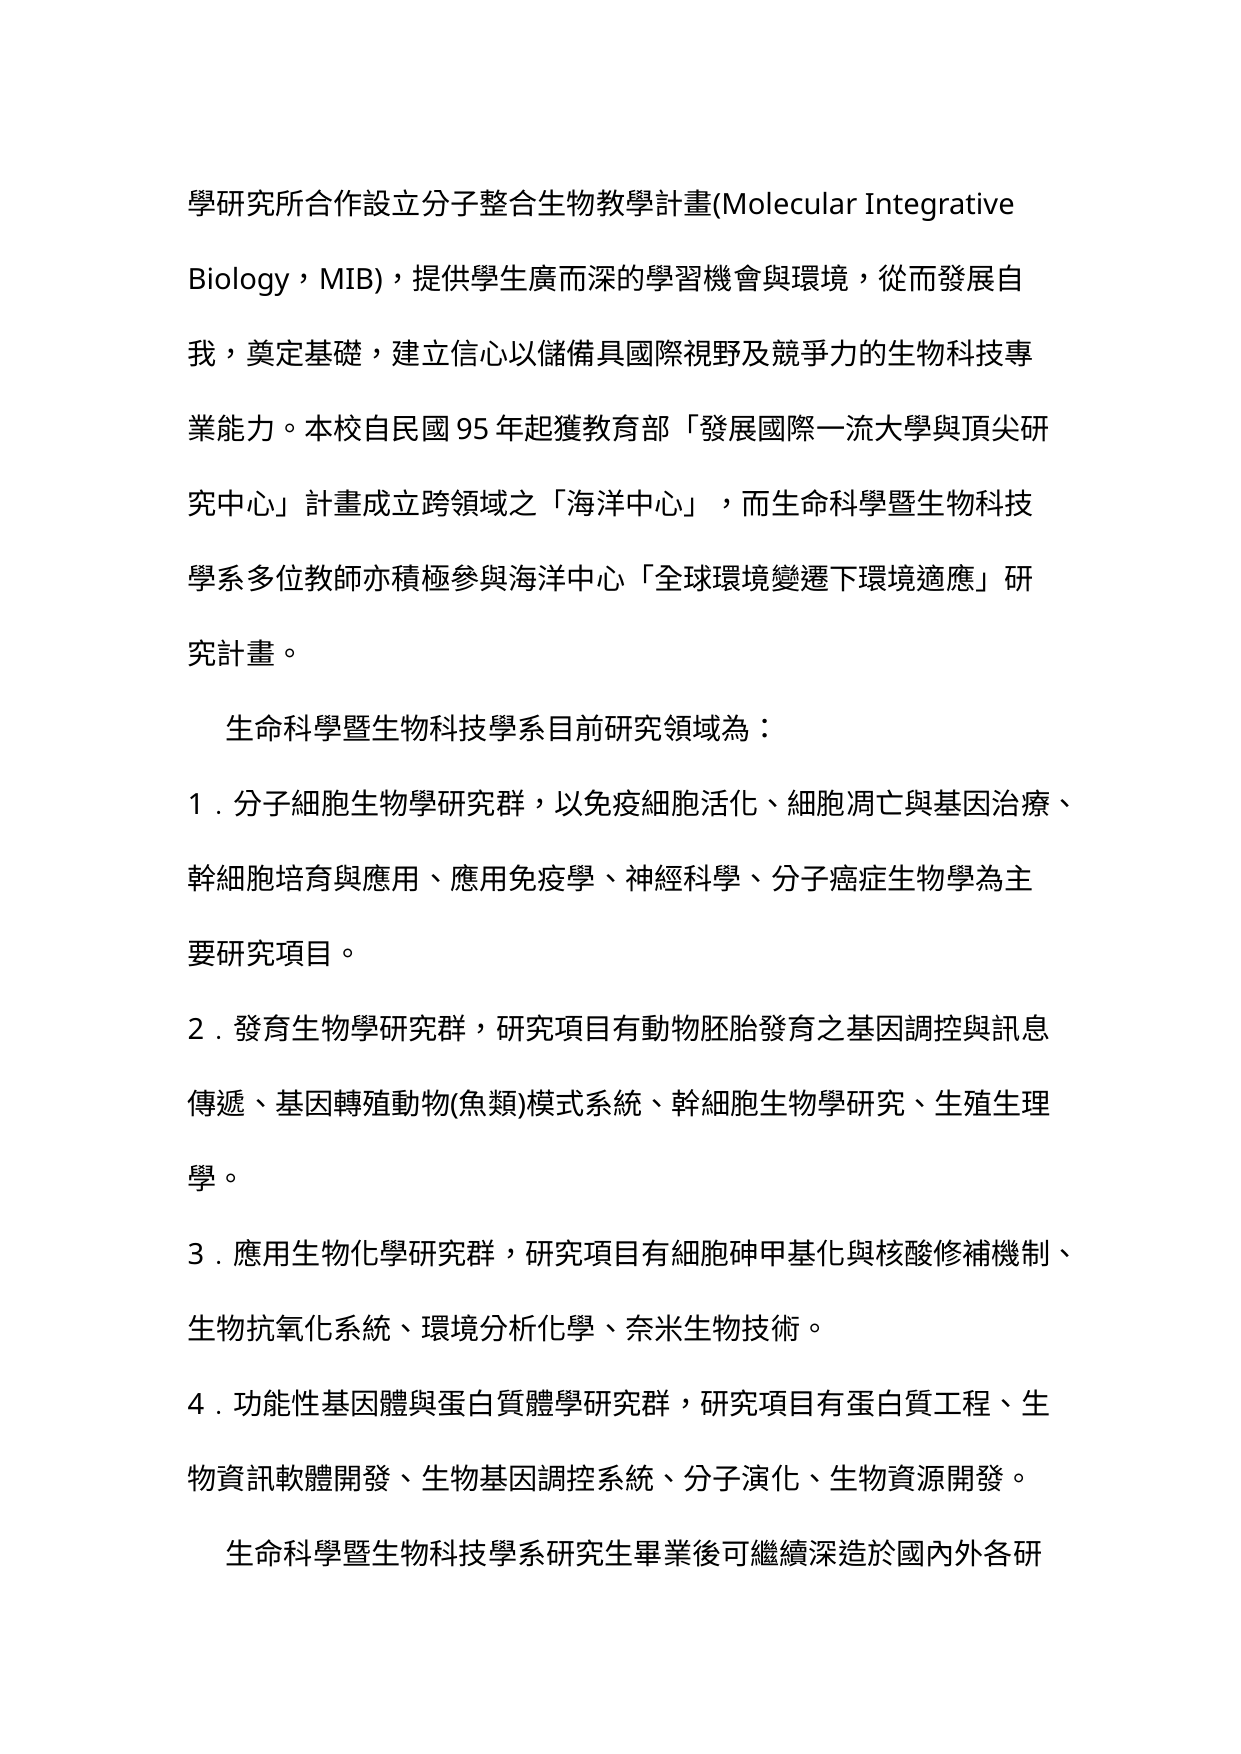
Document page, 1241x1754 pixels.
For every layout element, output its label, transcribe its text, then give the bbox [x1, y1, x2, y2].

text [187, 1514, 1053, 1589]
text 3﹒應用生物化學研究群，研究項目有細胞砷甲基化與核酸修補機制、生物抗氧化系統、環境分析化學、奈米生物技術。 [187, 1214, 1053, 1364]
text 2﹒發育生物學研究群，研究項目有動物胚胎發育之基因調控與訊息傳遞、基因轉殖動物(魚類)模式系統、幹細胞生物學研究、生殖生理學。 [187, 989, 1053, 1214]
text 1﹒分子細胞生物學研究群，以免疫細胞活化、細胞凋亡與基因治療、幹細胞培育與應用、應用免疫學、神經科學、分子癌症生物學為主要研究項目。 [187, 764, 1053, 989]
text 4﹒功能性基因體與蛋白質體學研究群，研究項目有蛋白質工程、生物資訊軟體開發、生物基因調控系統、分子演化、生物資源開發。 [187, 1364, 1053, 1514]
text 生命科學暨生物科技學系目前研究領域為： [187, 689, 1053, 764]
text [187, 164, 1053, 689]
